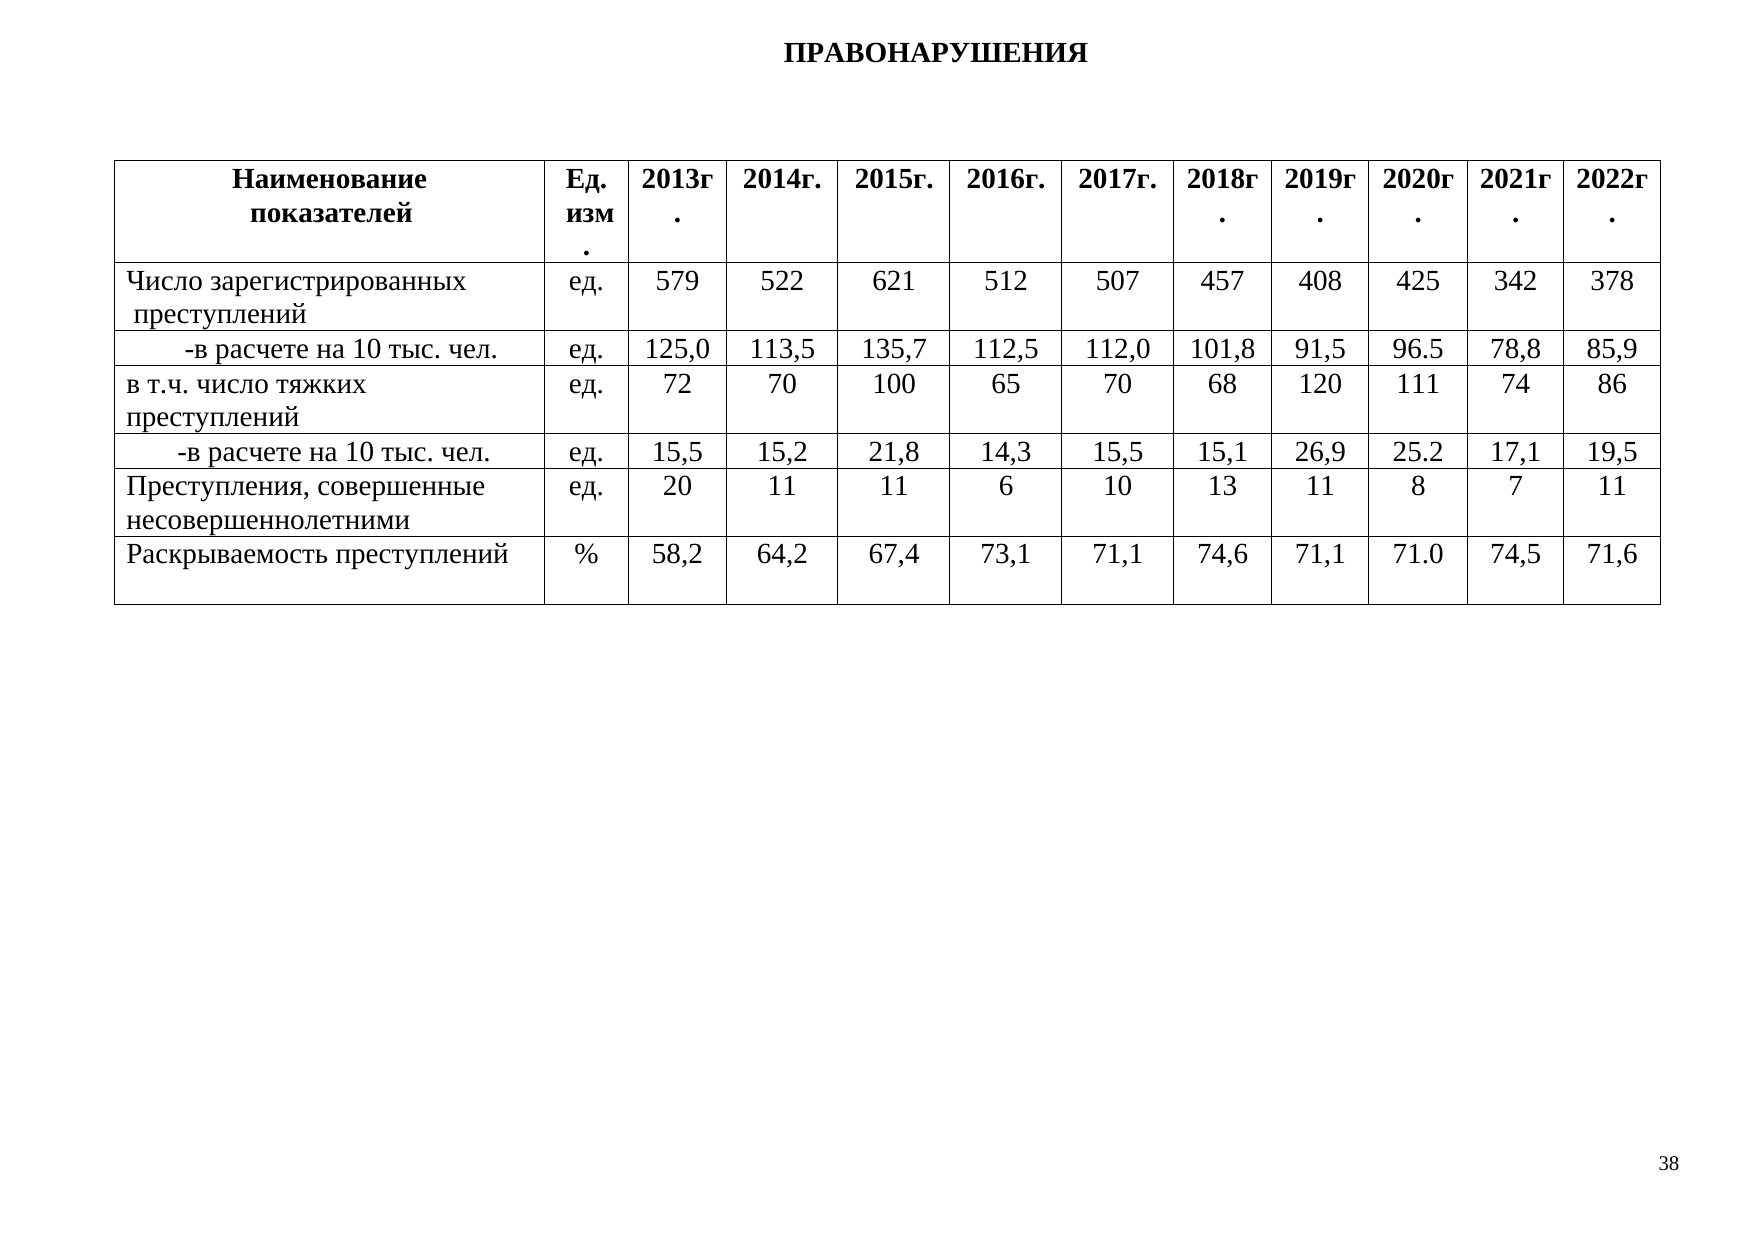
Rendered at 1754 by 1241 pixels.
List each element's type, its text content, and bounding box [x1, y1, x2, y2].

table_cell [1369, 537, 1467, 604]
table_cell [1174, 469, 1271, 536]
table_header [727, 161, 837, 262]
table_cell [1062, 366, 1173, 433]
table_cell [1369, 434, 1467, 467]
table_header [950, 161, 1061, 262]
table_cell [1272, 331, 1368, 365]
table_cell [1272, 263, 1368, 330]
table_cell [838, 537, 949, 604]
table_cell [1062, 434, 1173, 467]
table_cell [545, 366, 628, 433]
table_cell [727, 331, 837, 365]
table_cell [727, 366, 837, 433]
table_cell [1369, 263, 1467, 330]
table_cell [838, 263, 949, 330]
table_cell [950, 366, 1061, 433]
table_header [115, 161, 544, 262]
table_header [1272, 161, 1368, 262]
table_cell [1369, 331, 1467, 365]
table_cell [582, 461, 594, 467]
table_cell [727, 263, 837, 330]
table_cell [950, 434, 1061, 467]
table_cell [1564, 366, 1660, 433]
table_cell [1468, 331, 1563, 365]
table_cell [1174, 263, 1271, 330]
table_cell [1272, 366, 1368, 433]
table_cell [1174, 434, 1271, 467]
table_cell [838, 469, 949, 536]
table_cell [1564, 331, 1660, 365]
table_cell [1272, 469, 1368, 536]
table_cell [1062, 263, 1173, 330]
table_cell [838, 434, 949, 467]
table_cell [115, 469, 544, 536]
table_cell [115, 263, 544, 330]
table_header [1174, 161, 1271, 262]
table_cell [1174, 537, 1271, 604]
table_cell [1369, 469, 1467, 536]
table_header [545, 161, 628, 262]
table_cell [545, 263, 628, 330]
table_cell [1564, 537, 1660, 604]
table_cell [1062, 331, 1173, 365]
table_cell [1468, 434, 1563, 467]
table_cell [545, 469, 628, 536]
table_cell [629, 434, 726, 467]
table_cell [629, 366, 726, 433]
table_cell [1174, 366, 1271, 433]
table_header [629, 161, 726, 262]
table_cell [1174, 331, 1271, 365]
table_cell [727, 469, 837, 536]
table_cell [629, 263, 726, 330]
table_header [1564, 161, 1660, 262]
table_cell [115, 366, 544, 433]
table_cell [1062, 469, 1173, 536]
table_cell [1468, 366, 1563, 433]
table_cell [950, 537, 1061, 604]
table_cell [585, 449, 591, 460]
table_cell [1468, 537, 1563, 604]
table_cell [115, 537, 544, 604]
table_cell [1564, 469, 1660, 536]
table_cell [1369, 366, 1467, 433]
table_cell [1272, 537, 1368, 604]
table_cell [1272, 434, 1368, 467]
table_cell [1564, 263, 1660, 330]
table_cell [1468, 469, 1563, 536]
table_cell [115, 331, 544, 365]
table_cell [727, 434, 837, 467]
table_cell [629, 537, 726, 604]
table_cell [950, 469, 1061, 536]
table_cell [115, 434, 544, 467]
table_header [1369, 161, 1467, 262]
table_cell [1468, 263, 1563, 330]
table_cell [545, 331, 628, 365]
subtitle ПРАВОНАРУШЕНИЯ [133, 35, 1679, 69]
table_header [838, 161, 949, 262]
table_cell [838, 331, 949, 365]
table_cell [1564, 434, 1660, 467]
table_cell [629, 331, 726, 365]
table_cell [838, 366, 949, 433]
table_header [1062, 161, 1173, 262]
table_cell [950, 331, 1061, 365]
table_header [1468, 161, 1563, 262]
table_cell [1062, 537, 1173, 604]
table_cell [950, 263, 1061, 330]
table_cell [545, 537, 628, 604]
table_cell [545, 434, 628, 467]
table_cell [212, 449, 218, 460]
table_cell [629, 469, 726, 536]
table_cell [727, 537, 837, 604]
